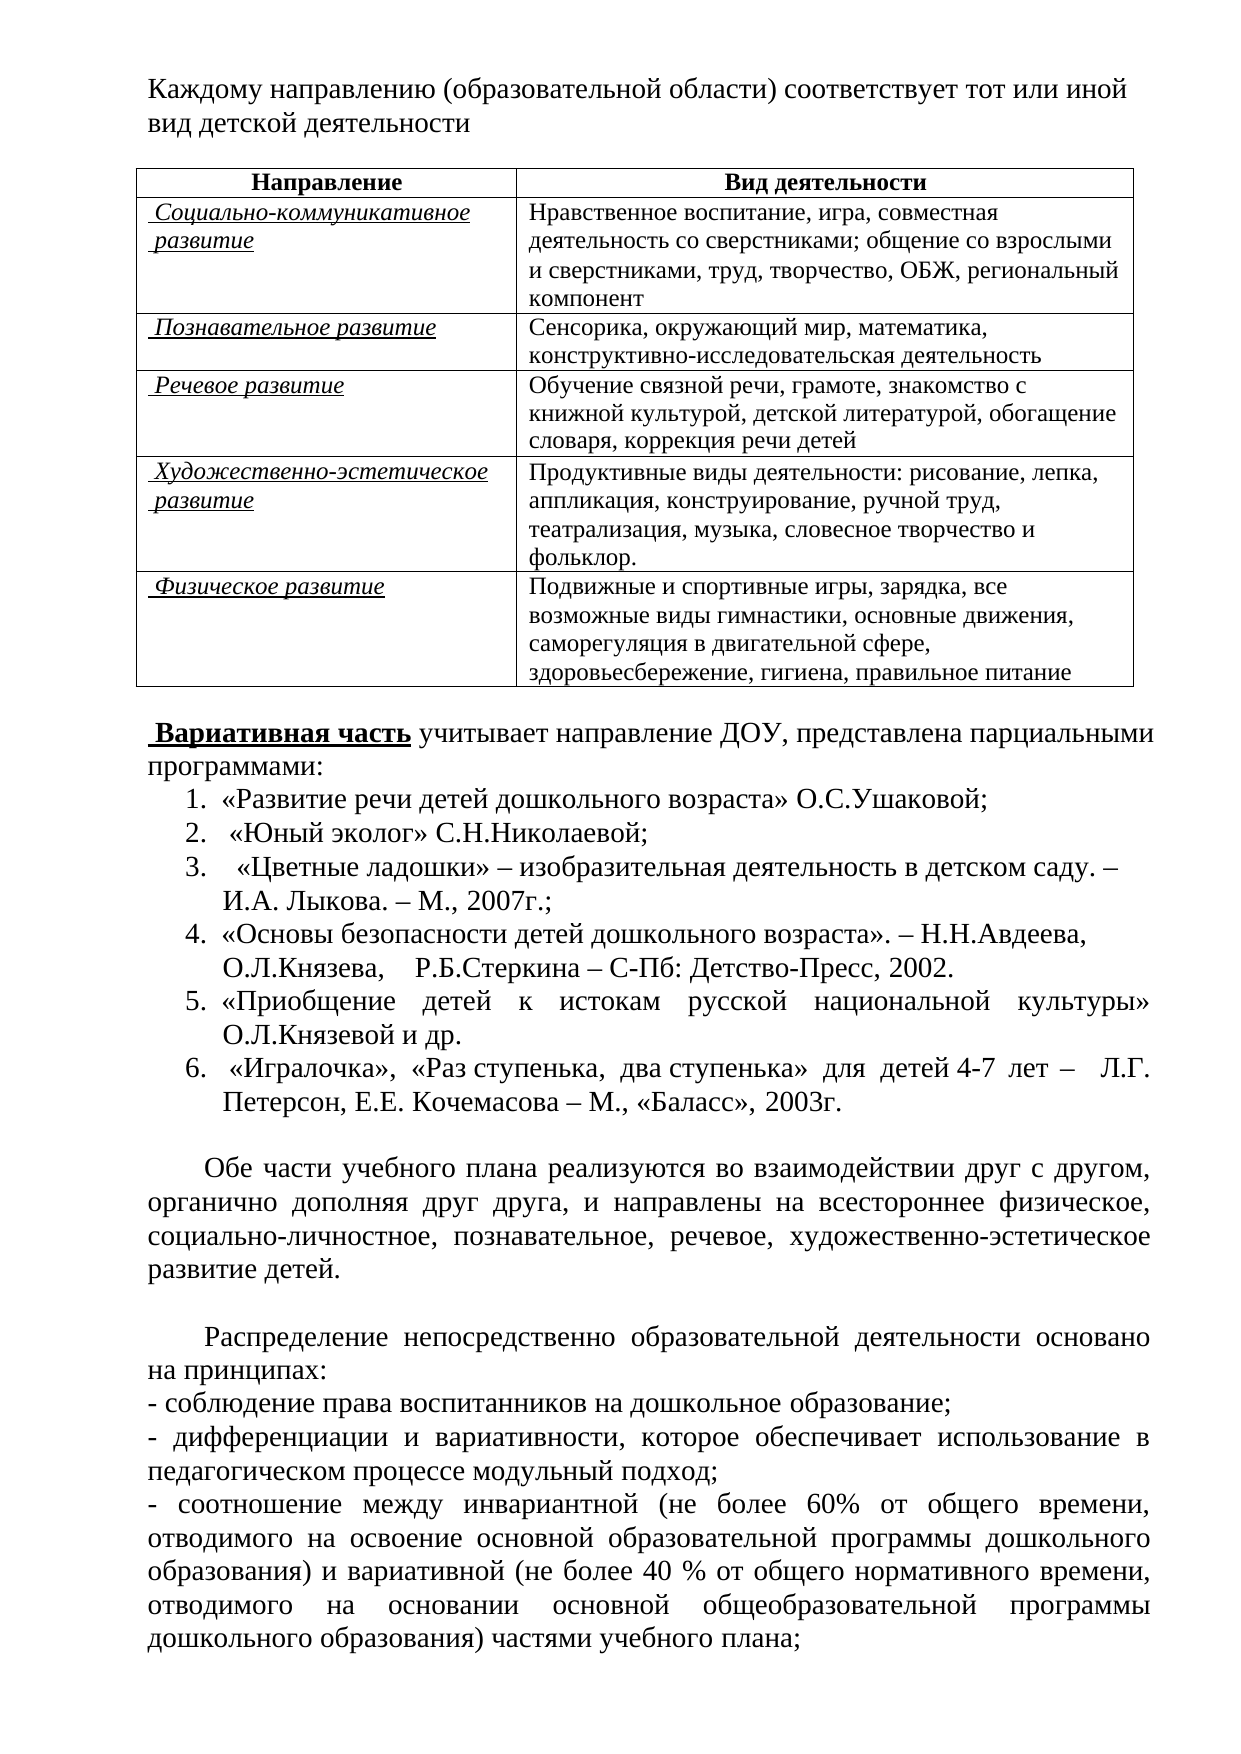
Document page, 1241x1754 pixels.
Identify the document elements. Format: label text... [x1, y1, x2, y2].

list дифференциации и вариативности, которое обеспечивает использование в педагогическом процессе модульный подход; [147, 1419, 1151, 1486]
text Каждому направлению (образовательной области) соответствует тот или иной вид детской деятельности [147, 71, 1144, 138]
list «Юный эколог» С.Н.Николаевой; [185, 816, 1240, 849]
list соотношение между инвариантной (не более 60% от общего времени, отводимого на освоение основной образовательной программы дошкольного образования) и вариативной (не более 40 % от общего нормативного времени, отводимого на основании основной общеобразовательной программы дошкольного образования) частями учебного плана; [147, 1486, 1151, 1654]
table_cell Художественно-эстетическое развитие [137, 457, 516, 571]
table_cell Познавательное развитие [137, 314, 516, 370]
table_cell Нравственное воспитание, игра, совместная деятельность со сверстниками; общение со взрослыми и сверстниками, труд, творчество, ОБЖ, региональный компонент [517, 198, 1133, 312]
table_cell Продуктивные виды деятельности: рисование, лепка, аппликация, конструирование, ручной труд, театрализация, музыка, словесное творчество и фольклор. [517, 457, 1133, 571]
list «Игралочка», «Раз ступенька, два ступенька» для детей 4-7 лет – Л.Г. Петерсон, Е.Е. Кочемасова – М., «Баласс», 2003г. [185, 1050, 1152, 1117]
text Распределение непосредственно образовательной деятельности основано на принципах: [147, 1319, 1151, 1386]
list «Основы безопасности детей дошкольного возраста». – Н.Н.Авдеева, О.Л.Князева, Р.Б.Стеркина – С-Пб: Детство-Пресс, 2002. [185, 916, 1151, 983]
table_header Вид деятельности [517, 169, 1133, 197]
table_cell Физическое развитие [137, 572, 516, 686]
text Обе части учебного плана реализуются во взаимодействии друг с другом, органично дополняя друг друга, и направлены на всестороннее физическое, социально-личностное, познавательное, речевое, художественно-эстетическое развитие детей. [147, 1151, 1152, 1285]
list «Цветные ладошки» – изобразительная деятельность в детском саду. – И.А. Лыкова. – М., 2007г.; [185, 849, 1152, 916]
text Вариативная часть учитывает направление ДОУ, представлена парциальными программами: [147, 715, 1240, 782]
table_cell Речевое развитие [137, 371, 516, 456]
table_cell Сенсорика, окружающий мир, математика, конструктивно-исследовательская деятельность [517, 314, 1133, 370]
table_header Направление [137, 169, 516, 197]
table_cell Обучение связной речи, грамоте, знакомство с книжной культурой, детской литературой, обогащение словаря, коррекция речи детей [517, 371, 1133, 456]
list «Приобщение детей к истокам русской национальной культуры» О.Л.Князевой и др. [185, 983, 1151, 1050]
table_cell Подвижные и спортивные игры, зарядка, все возможные виды гимнастики, основные движения, саморегуляция в двигательной сфере, здоровьесбережение, гигиена, правильное питание [517, 572, 1133, 686]
list «Развитие речи детей дошкольного возраста» О.С.Ушаковой; [185, 782, 1240, 816]
table_cell Социально-коммуникативное развитие [137, 198, 516, 312]
list соблюдение права воспитанников на дошкольное образование; [147, 1386, 1240, 1419]
